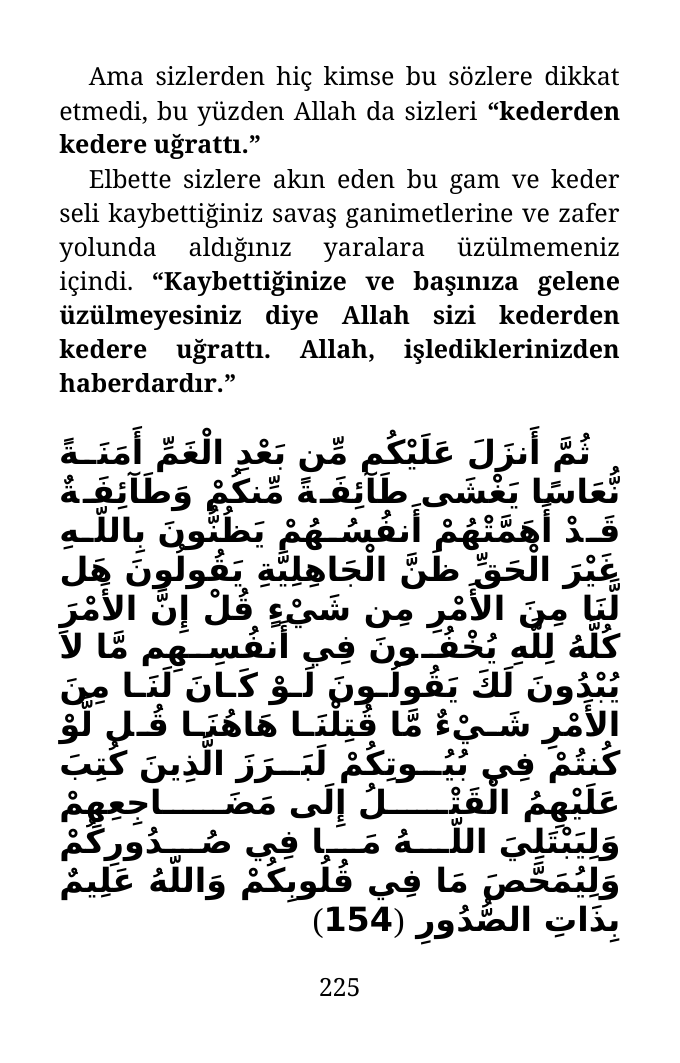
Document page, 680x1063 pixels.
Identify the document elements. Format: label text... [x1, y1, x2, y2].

text Ama sizlerden hiç kimse bu sözlere dikkat etmedi, bu yüzden Allah da sizleri “kederden kedere uğrattı.” [59, 59, 620, 161]
text ثُمَّ أَنزَلَ عَلَيْكُم مِّن بَعْدِ الْغَمِّ أَمَنَةً نُّعَاسًا يَغْشَى طَآئِفَةً مِّنكُمْ وَطَآئِفَةٌ قَدْ أَهَمَّتْهُمْ أَنفُسُهُمْ يَظُنُّونَ بِاللّهِ غَيْرَ الْحَقِّ ظَنَّ الْجَاهِلِيَّةِ يَقُولُونَ هَل لَّنَا مِنَ الأَمْرِ مِن شَيْءٍ قُلْ إِنَّ الأَمْرَ كُلَّهُ لِلَّهِ يُخْفُونَ فِي أَنفُسِهِم مَّا لاَ يُبْدُونَ لَكَ يَقُولُونَ لَوْ كَانَ لَنَا مِنَ الأَمْرِ شَيْءٌ مَّا قُتِلْنَا هَاهُنَا قُل لَّوْ كُنتُمْ فِي بُيُوتِكُمْ لَبَرَزَ الَّذِينَ كُتِبَ عَلَيْهِمُ الْقَتْلُ إِلَى مَضَاجِعِهِمْ وَلِيَبْتَلِيَ اللّهُ مَا فِي صُدُورِكُمْ وَلِيُمَحَّصَ مَا فِي قُلُوبِكُمْ وَاللّهُ عَلِيمٌ بِذَاتِ الصُّدُورِ (154) [59, 434, 620, 939]
text Elbette sizlere akın eden bu gam ve keder seli kaybettiğiniz savaş ganimetlerine ve zafer yolunda aldığınız yaralara üzülmemeniz içindi. “Kaybettiğinize ve başınıza gelene üzülmeyesiniz diye Allah sizi kederden kedere uğrattı. Allah, işlediklerinizden haberdardır.” [59, 161, 620, 400]
